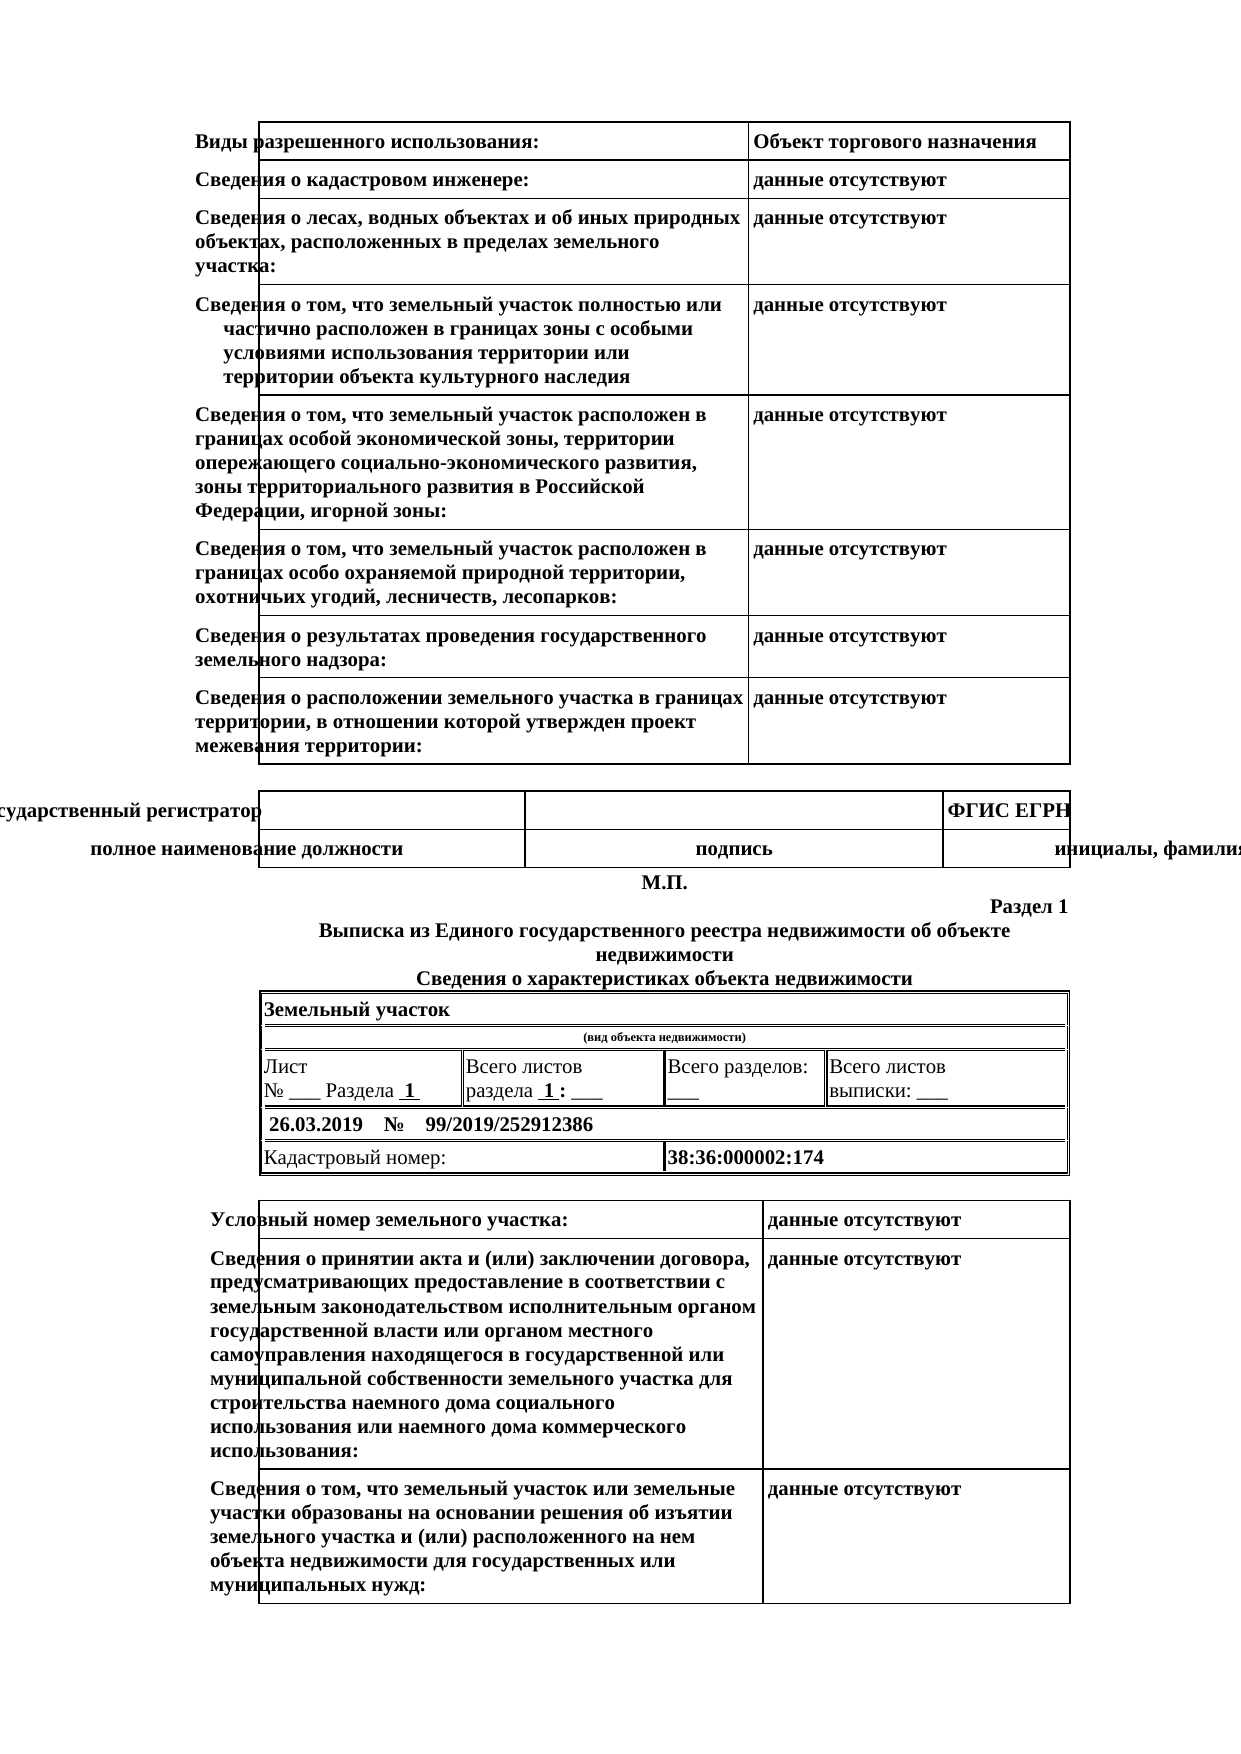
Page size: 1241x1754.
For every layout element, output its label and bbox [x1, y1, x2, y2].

table_header [177, 118, 1152, 1607]
